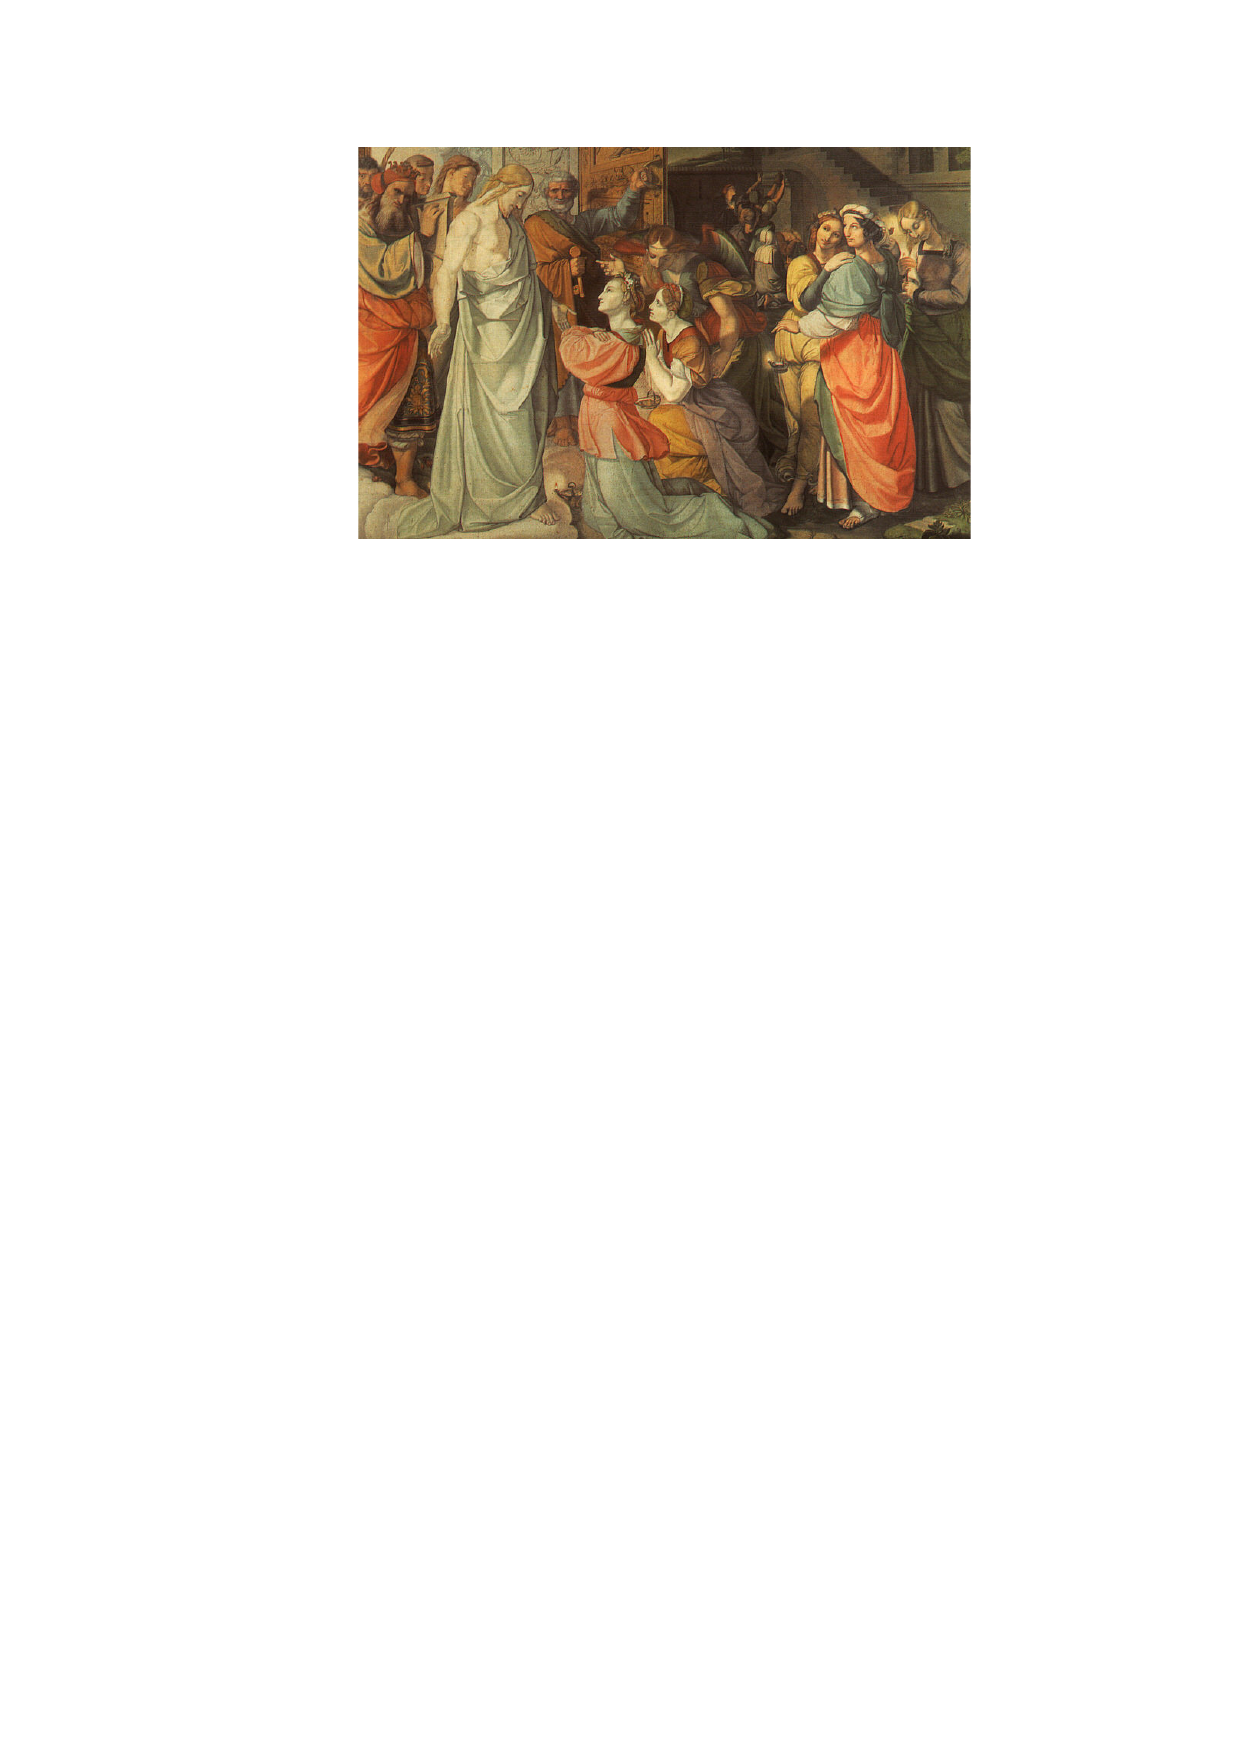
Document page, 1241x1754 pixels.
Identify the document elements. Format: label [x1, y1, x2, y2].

picture [358, 147, 971, 539]
